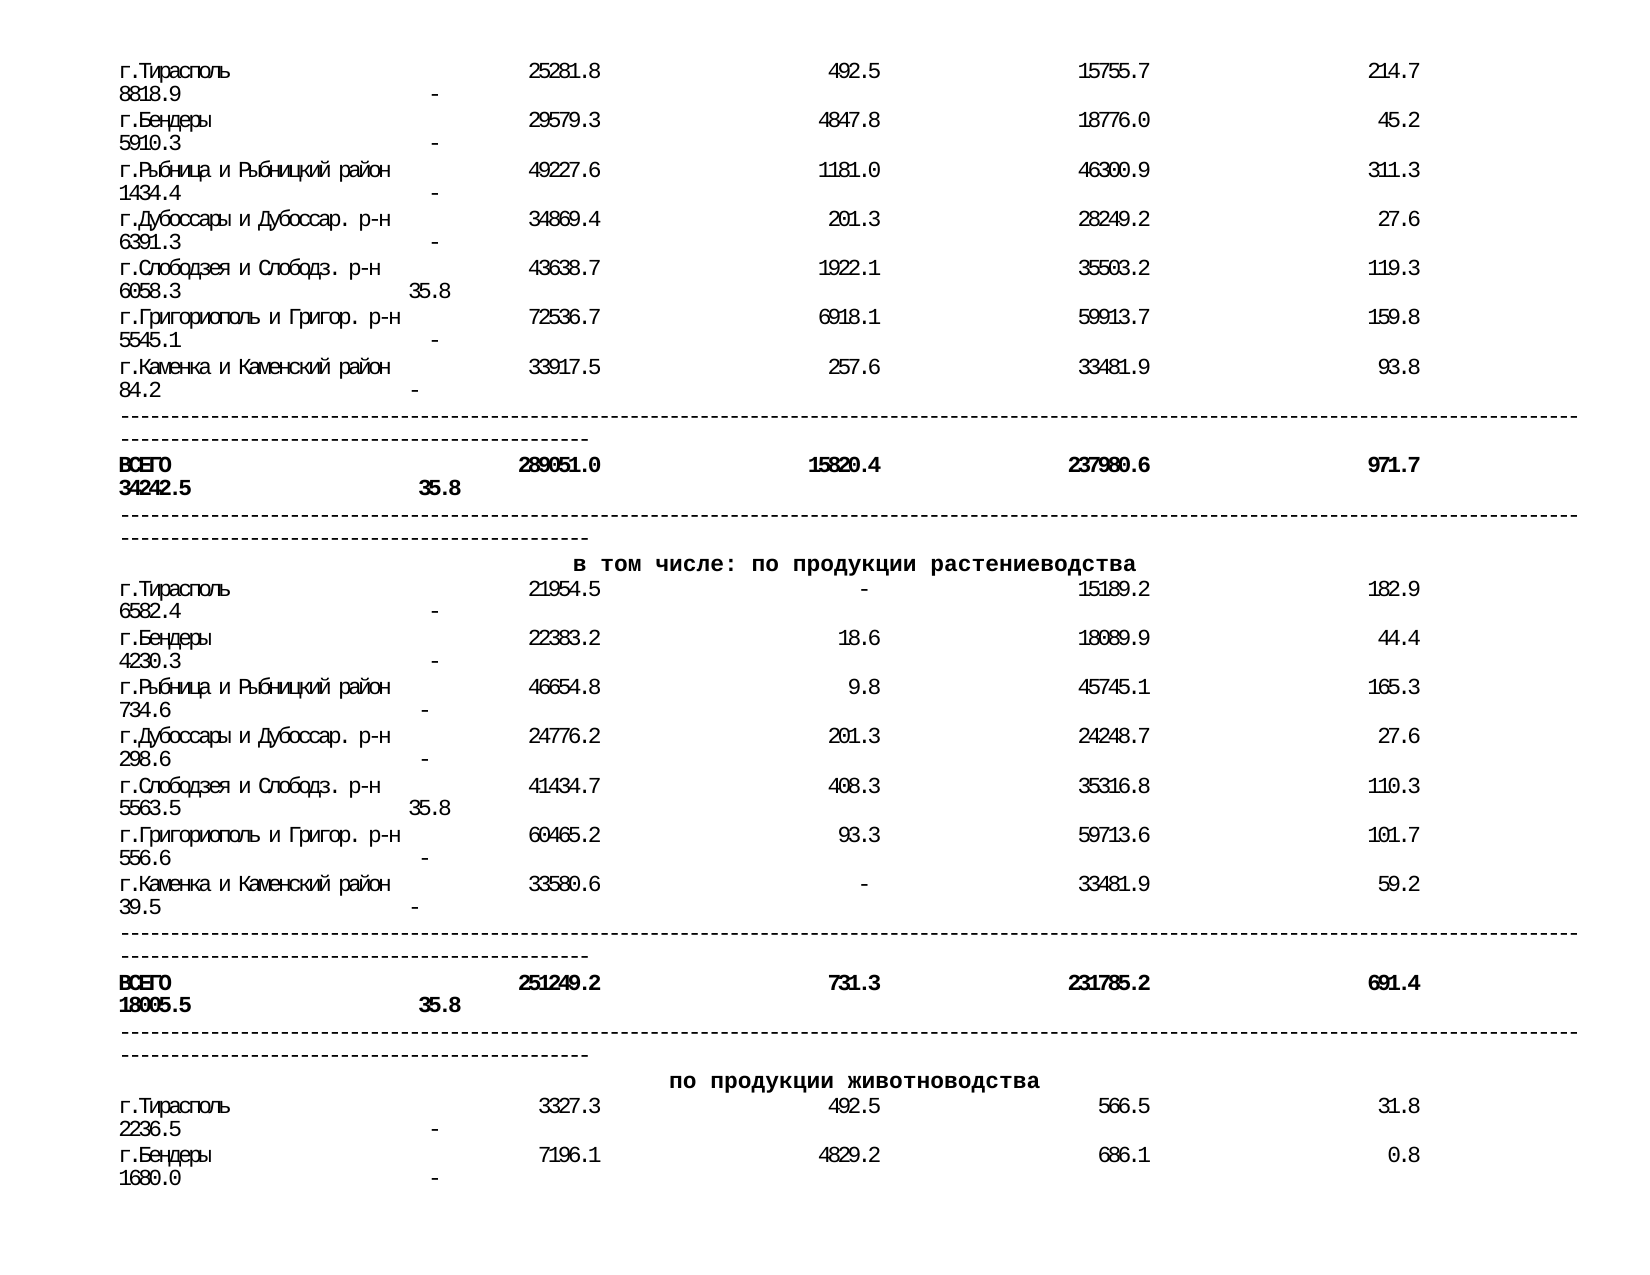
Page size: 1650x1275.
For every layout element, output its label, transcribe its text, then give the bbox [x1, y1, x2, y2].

text г.Каменка и Каменский район 33917.5 257.6 33481.9 93.8 84.2 - [118, 355, 1591, 404]
text ВСЕГО 251249.2 731.3 231785.2 691.4 18005.5 35.8 [118, 971, 1591, 1020]
text г.Слободзея и Слободз. р-н 43638.7 1922.1 35503.2 119.3 6058.3 35.8 [118, 256, 1591, 305]
text г.Тирасполь 21954.5 - 15189.2 182.9 6582.4 - [118, 576, 1591, 626]
text по продукции животноводства [118, 1069, 1591, 1094]
text г.Григориополь и Григор. р-н 72536.7 6918.1 59913.7 159.8 5545.1 - [118, 305, 1591, 355]
text г.Тирасполь 3327.3 492.5 566.5 31.8 2236.5 - [118, 1094, 1591, 1143]
text г.Каменка и Каменский район 33580.6 - 33481.9 59.2 39.5 - [118, 872, 1591, 921]
text г.Бендеры 7196.1 4829.2 686.1 0.8 1680.0 - [118, 1143, 1591, 1192]
text г.Дубоссары и Дубоссар. р-н 34869.4 201.3 28249.2 27.6 6391.3 - [118, 207, 1591, 256]
text г.Тирасполь 25281.8 492.5 15755.7 214.7 8818.9 - [118, 59, 1591, 108]
text г.Рыбница и Рыбницкий район 49227.6 1181.0 46300.9 311.3 1434.4 - [118, 158, 1591, 207]
text г.Бендеры 29579.3 4847.8 18776.0 45.2 5910.3 - [118, 108, 1591, 158]
text г.Слободзея и Слободз. р-н 41434.7 408.3 35316.8 110.3 5563.5 35.8 [118, 773, 1591, 823]
text г.Бендеры 22383.2 18.6 18089.9 44.4 4230.3 - [118, 626, 1591, 675]
text г.Дубоссары и Дубоссар. р-н 24776.2 201.3 24248.7 27.6 298.6 - [118, 724, 1591, 773]
text в том числе: по продукции растениеводства [118, 552, 1591, 576]
text г.Рыбница и Рыбницкий район 46654.8 9.8 45745.1 165.3 734.6 - [118, 675, 1591, 724]
text ВСЕГО 289051.0 15820.4 237980.6 971.7 34242.5 35.8 [118, 453, 1591, 502]
text г.Григориополь и Григор. р-н 60465.2 93.3 59713.6 101.7 556.6 - [118, 823, 1591, 872]
